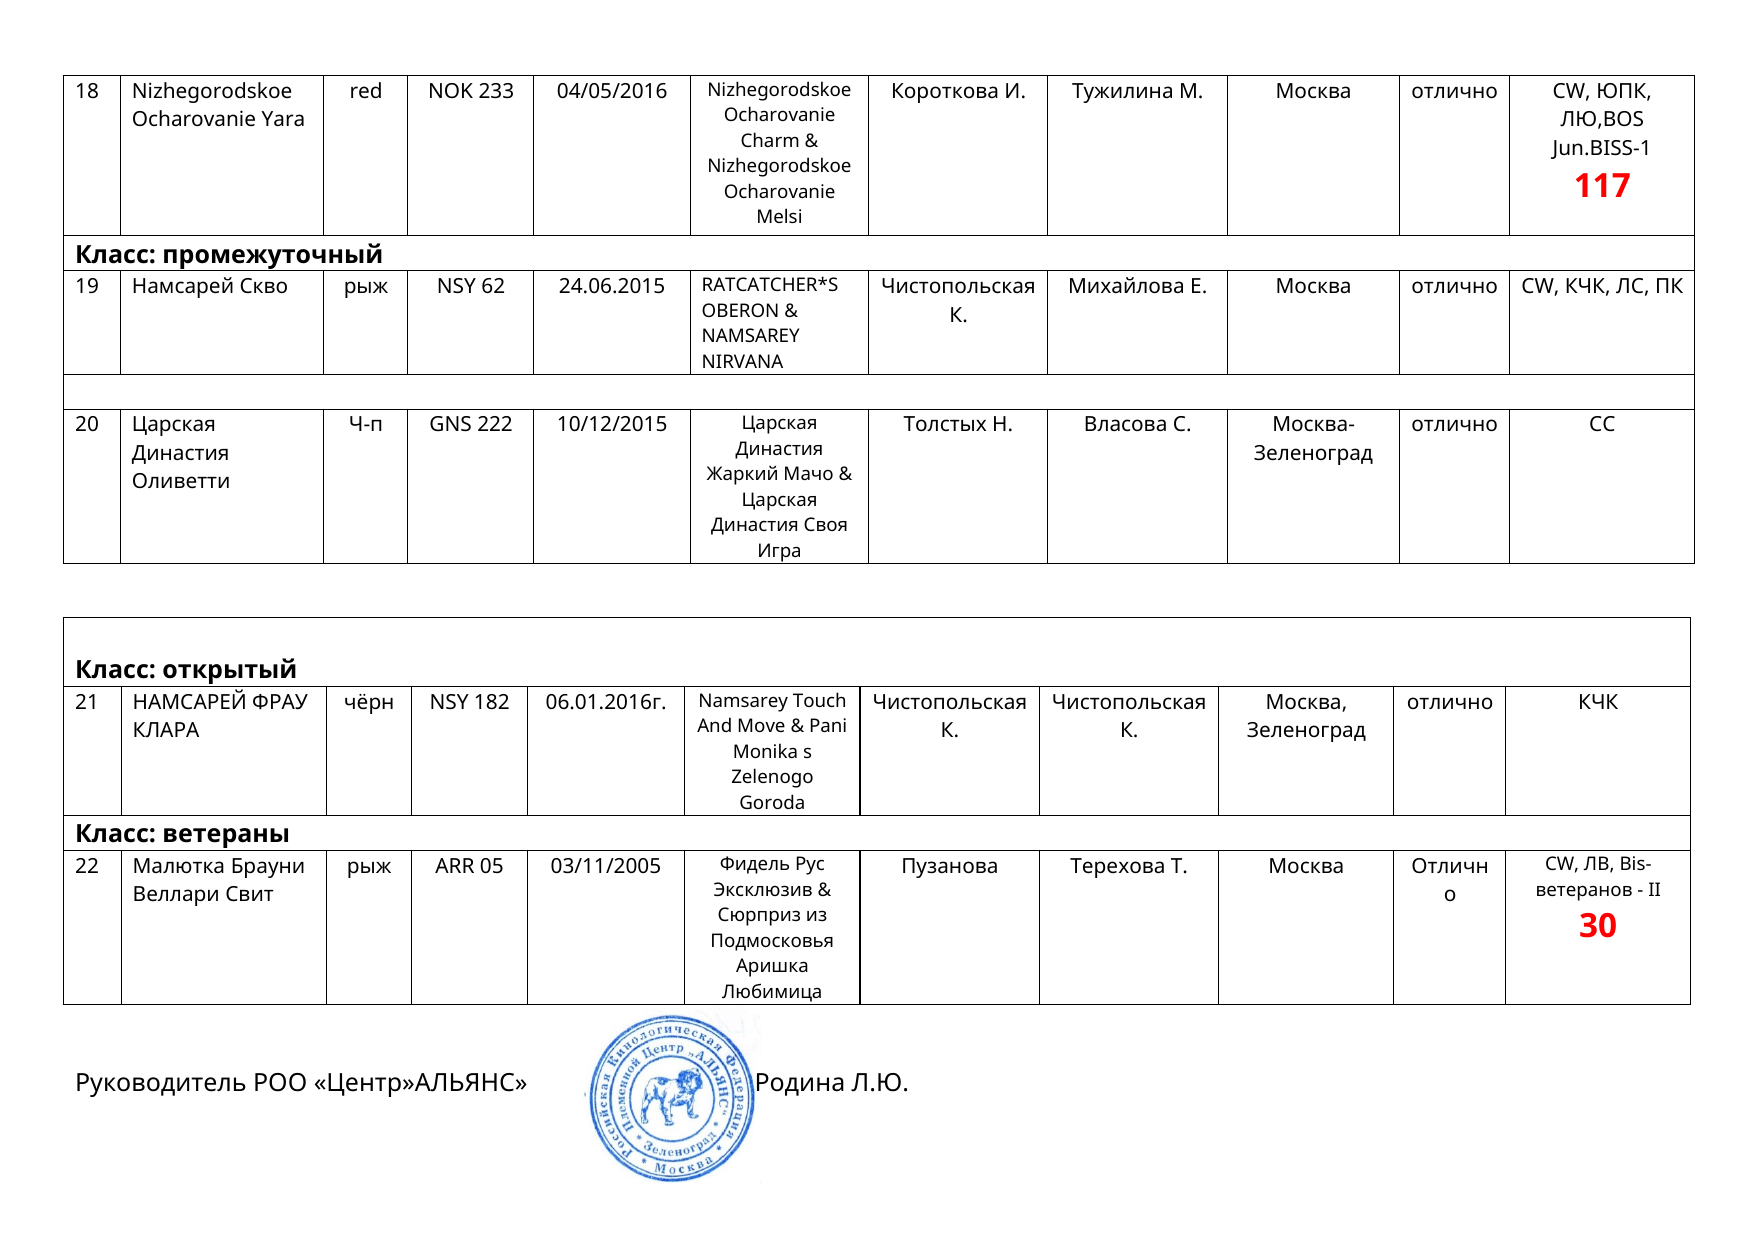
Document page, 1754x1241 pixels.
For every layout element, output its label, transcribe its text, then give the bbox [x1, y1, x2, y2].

table_cell Пузанова [861, 851, 1039, 1004]
table_cell 06.01.2016г. [528, 687, 684, 814]
table_cell отлично [1400, 410, 1509, 563]
table_cell 19 [64, 271, 120, 373]
table_cell Москва, Зеленоград [1219, 687, 1393, 814]
table_cell Чистопольская К. [1040, 687, 1218, 814]
table_cell Чистопольская К. [861, 687, 1039, 814]
table_header Класс: открытый [64, 618, 1690, 686]
table_cell RATCATCHER*S OBERON & NAMSAREY NIRVANA [691, 271, 868, 373]
table_cell Класс: ветераны [64, 816, 1690, 850]
table_cell Терехова Т. [1040, 851, 1218, 1004]
table_cell отлично [1400, 76, 1509, 235]
table_cell NSY 182 [412, 687, 527, 814]
table_cell СС [1510, 410, 1694, 563]
table_cell [64, 375, 1694, 408]
table_cell Короткова И. [869, 76, 1047, 235]
table_cell чёрн [327, 687, 411, 814]
table_cell NOK 233 [408, 76, 533, 235]
table_cell CW, ЛВ, Bis- ветеранов - II 30 [1506, 851, 1690, 1004]
table_cell Царская Династия Жаркий Мачо & Царская Династия Своя Игра [691, 410, 868, 563]
table_cell рыж [327, 851, 411, 1004]
table_cell 22 [64, 851, 121, 1004]
table_cell 18 [64, 76, 120, 235]
picture [582, 1099, 762, 1183]
picture [582, 1005, 762, 1065]
table_cell CW, КЧК, ЛС, ПК [1510, 271, 1694, 373]
table_cell Власова С. [1048, 410, 1227, 563]
table_cell 21 [64, 687, 121, 814]
table_cell Москва [1228, 76, 1399, 235]
table_cell 04/05/2016 [534, 76, 690, 235]
table_cell Тужилина М. [1048, 76, 1227, 235]
text Руководитель РОО «Центр»АЛЬЯНС» Родина Л.Ю. [75, 1065, 1683, 1099]
table_cell Ч-п [324, 410, 407, 563]
table_cell NSY 62 [408, 271, 533, 373]
table_cell отлично [1394, 687, 1505, 814]
table_cell Фидель Рус Эксклюзив & Сюрприз из Подмосковья Аришка Любимица [685, 851, 859, 1004]
table_cell Царская Династия Оливетти [121, 410, 323, 563]
table_cell КЧК [1506, 687, 1690, 814]
table_cell Москва-Зеленоград [1228, 410, 1399, 563]
table_cell ARR 05 [412, 851, 527, 1004]
table_cell отлично [1400, 271, 1509, 373]
table_cell 24.06.2015 [534, 271, 690, 373]
table_cell red [324, 76, 407, 235]
table_cell Отлично [1394, 851, 1505, 1004]
table_cell рыж [324, 271, 407, 373]
table_cell Чистопольская К. [869, 271, 1047, 373]
table_cell CW, ЮПК, ЛЮ,BOS Jun.BISS-1 117 [1510, 76, 1694, 235]
table_cell Михайлова Е. [1048, 271, 1227, 373]
table_cell 10/12/2015 [534, 410, 690, 563]
table_cell 20 [64, 410, 120, 563]
table_cell Класс: промежуточный [64, 236, 1694, 270]
table_cell Намсарей Скво [121, 271, 323, 373]
table_cell НАМСАРЕЙ ФРАУ КЛАРА [122, 687, 326, 814]
table_cell Толстых Н. [869, 410, 1047, 563]
table_cell GNS 222 [408, 410, 533, 563]
table_cell Namsarey Touch And Move & Pani Monika s Zelenogo Goroda [685, 687, 859, 814]
table_cell Малютка Брауни Веллари Свит [122, 851, 326, 1004]
table_cell Nizhegorodskoe Ocharovanie Yara [121, 76, 323, 235]
table_cell Nizhegorodskoe Ocharovanie Charm & Nizhegorodskoe Ocharovanie Melsi [691, 76, 868, 235]
table_cell 03/11/2005 [528, 851, 684, 1004]
table_cell Москва [1228, 271, 1399, 373]
table_cell Москва [1219, 851, 1393, 1004]
